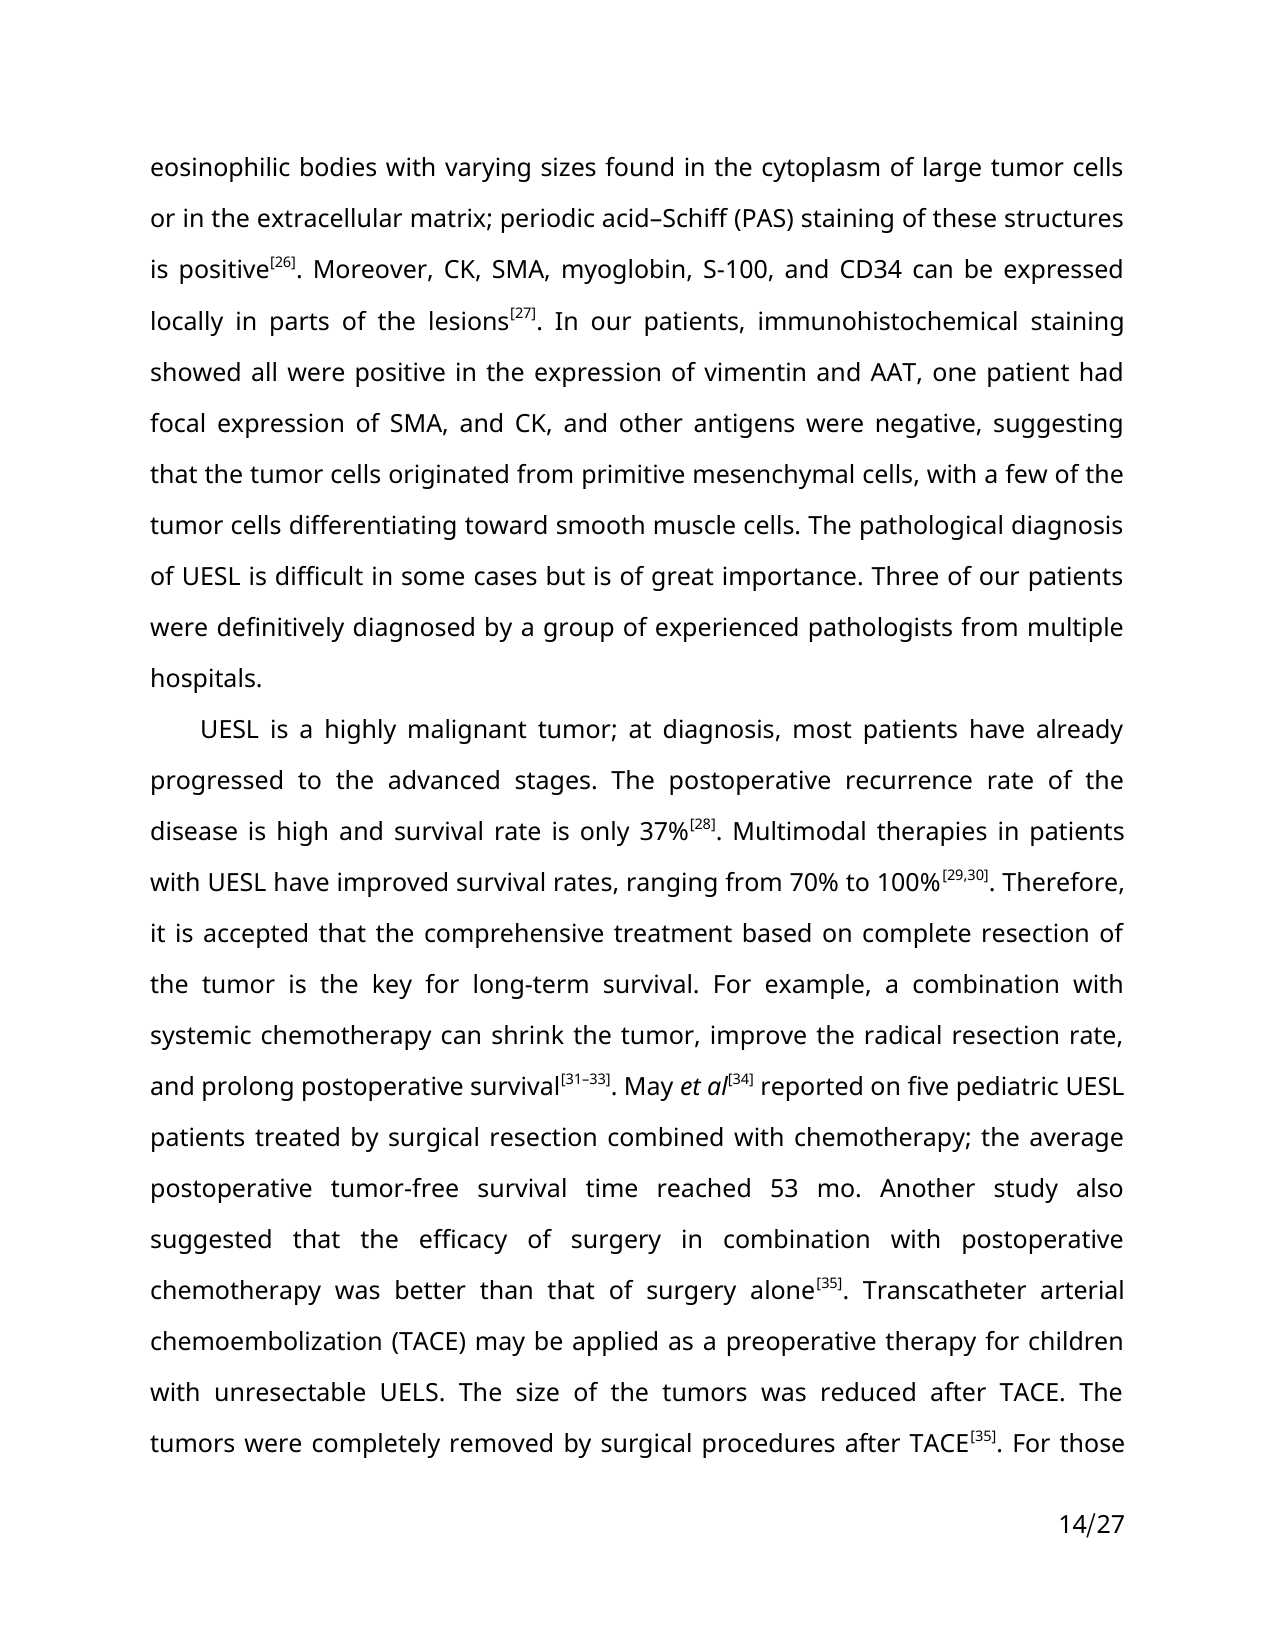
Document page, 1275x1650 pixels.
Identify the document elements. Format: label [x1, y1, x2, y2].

text [150, 150, 1125, 694]
text [150, 711, 1125, 1460]
